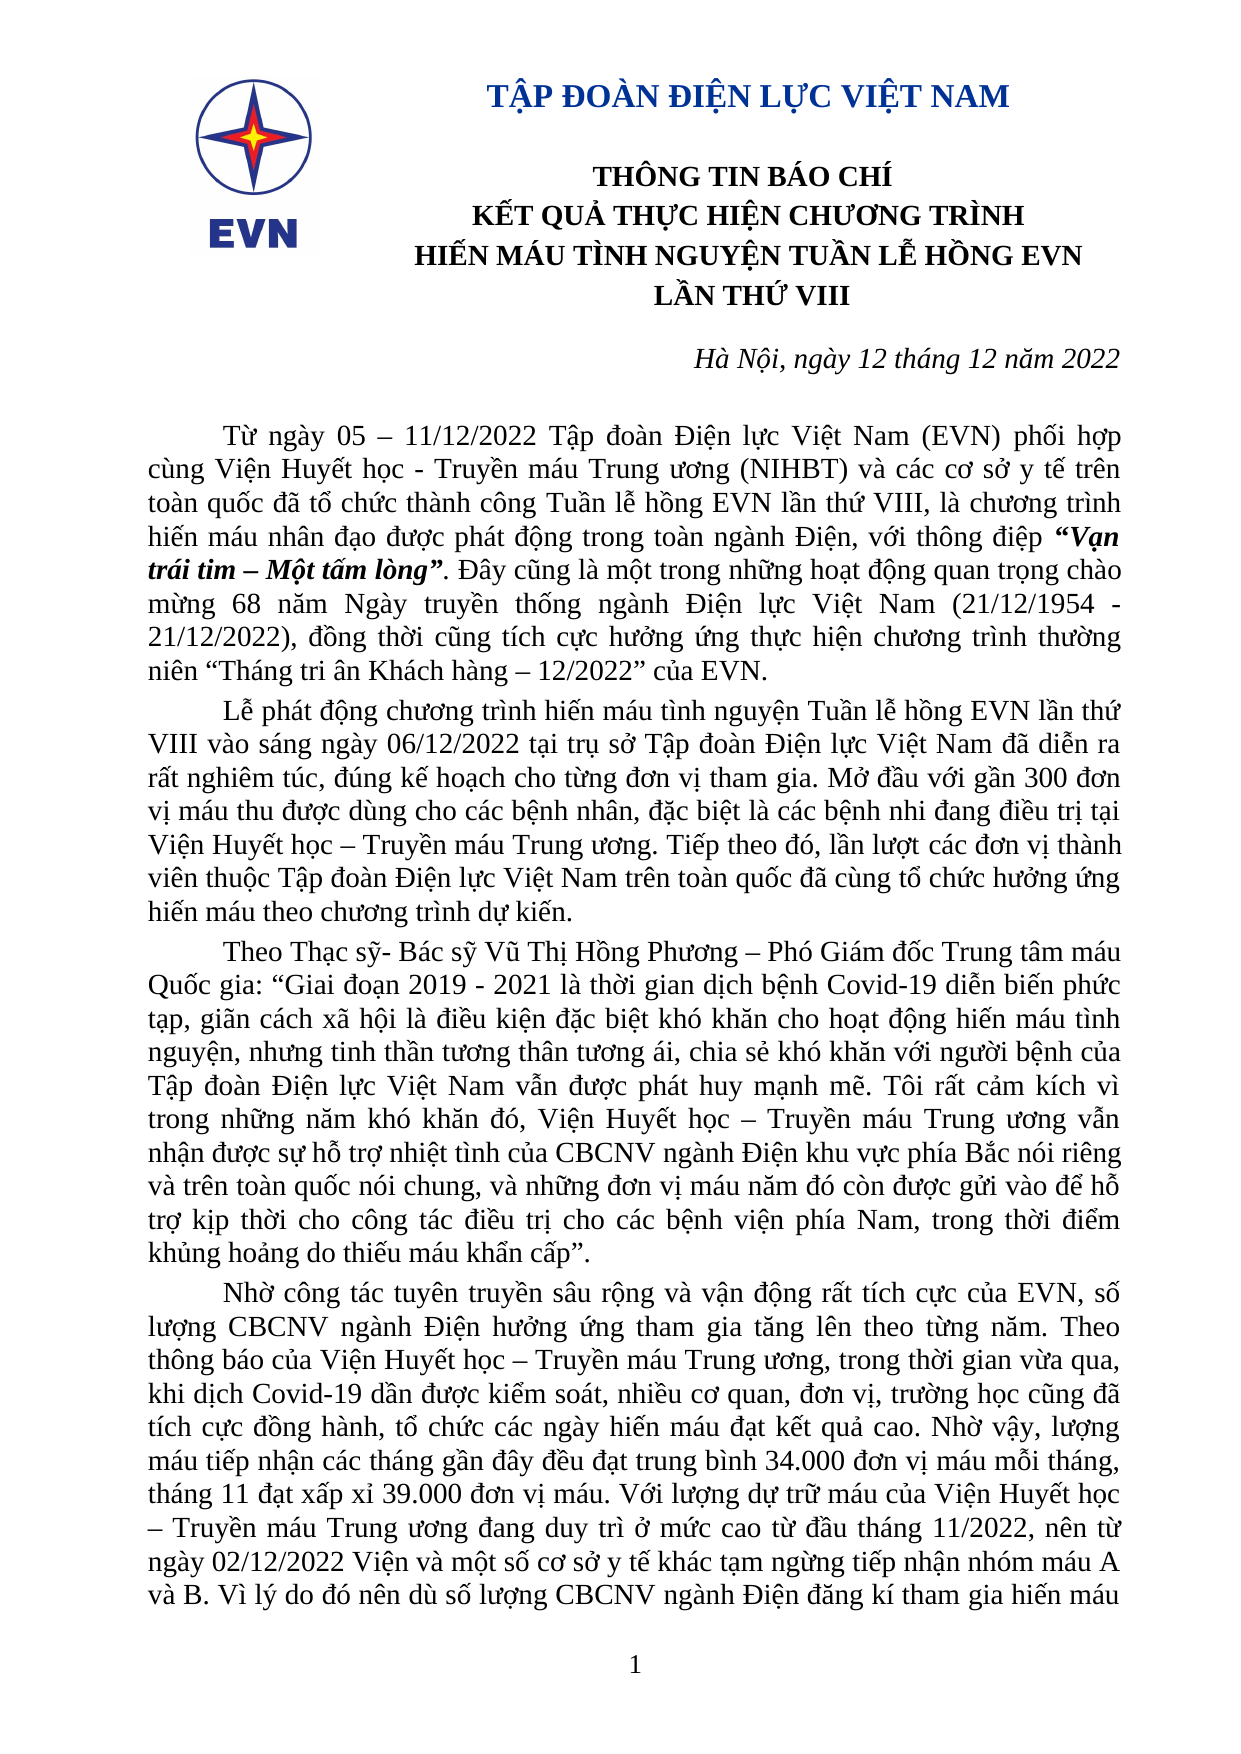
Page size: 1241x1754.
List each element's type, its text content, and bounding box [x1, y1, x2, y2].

text Lễ phát động chương trình hiến máu tình nguyện Tuần lễ hồng EVN lần thứ VIII vào sáng ngày 06/12/2022 tại trụ sở Tập đoàn Điện lực Việt Nam đã diễn ra rất nghiêm túc, đúng kế hoạch cho từng đơn vị tham gia. Mở đầu với gần 300 đơn vị máu thu được dùng cho các bệnh nhân, đặc biệt là các bệnh nhi đang điều trị tại Viện Huyết học – Truyền máu Trung ương. Tiếp theo đó, lần lượt các đơn vị thành viên thuộc Tập đoàn Điện lực Việt Nam trên toàn quốc đã cùng tổ chức hưởng ứng hiến máu theo chương trình dự kiến. [148, 693, 1122, 927]
text Theo Thạc sỹ- Bác sỹ Vũ Thị Hồng Phương – Phó Giám đốc Trung tâm máu Quốc gia: “Giai đoạn 2019 - 2021 là thời gian dịch bệnh Covid-19 diễn biến phức tạp, giãn cách xã hội là điều kiện đặc biệt khó khăn cho hoạt động hiến máu tình nguyện, nhưng tinh thần tương thân tương ái, chia sẻ khó khăn với người bệnh của Tập đoàn Điện lực Việt Nam vẫn được phát huy mạnh mẽ. Tôi rất cảm kích vì trong những năm khó khăn đó, Viện Huyết học – Truyền máu Trung ương vẫn nhận được sự hỗ trợ nhiệt tình của CBCNV ngành Điện khu vực phía Bắc nói riêng và trên toàn quốc nói chung, và những đơn vị máu năm đó còn được gửi vào để hỗ trợ kịp thời cho công tác điều trị cho các bệnh viện phía Nam, trong thời điểm khủng hoảng do thiếu máu khẩn cấp”. [148, 934, 1122, 1269]
picture [188, 76, 320, 255]
text Hà Nội, ngày 12 tháng 12 năm 2022 [175, 341, 1123, 374]
table_header [159, 77, 348, 328]
text Từ ngày 05 – 11/12/2022 Tập đoàn Điện lực Việt Nam (EVN) phối hợp cùng Viện Huyết học - Truyền máu Trung ương (NIHBT) và các cơ sở y tế trên toàn quốc đã tổ chức thành công Tuần lễ hồng EVN lần thứ VIII, là chương trình hiến máu nhân đạo được phát động trong toàn ngành Điện, với thông điệp “Vạn trái tim – Một tấm lòng”. Đây cũng là một trong những hoạt động quan trọng chào mừng 68 năm Ngày truyền thống ngành Điện lực Việt Nam (21/12/1954 - 21/12/2022), đồng thời cũng tích cực hưởng ứng thực hiện chương trình thường niên “Tháng tri ân Khách hàng – 12/2022” của EVN. [148, 418, 1122, 686]
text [148, 1275, 1122, 1611]
table_header TẬP ĐOÀN ĐIỆN LỰC VIỆT NAM THÔNG TIN BÁO CHÍ KẾT QUẢ THỰC HIỆN CHƯƠNG TRÌNH HIẾN MÁU TÌNH NGUYỆN TUẦN LỄ HỒNG EVN LẦN THỨ VIII [349, 77, 1151, 328]
